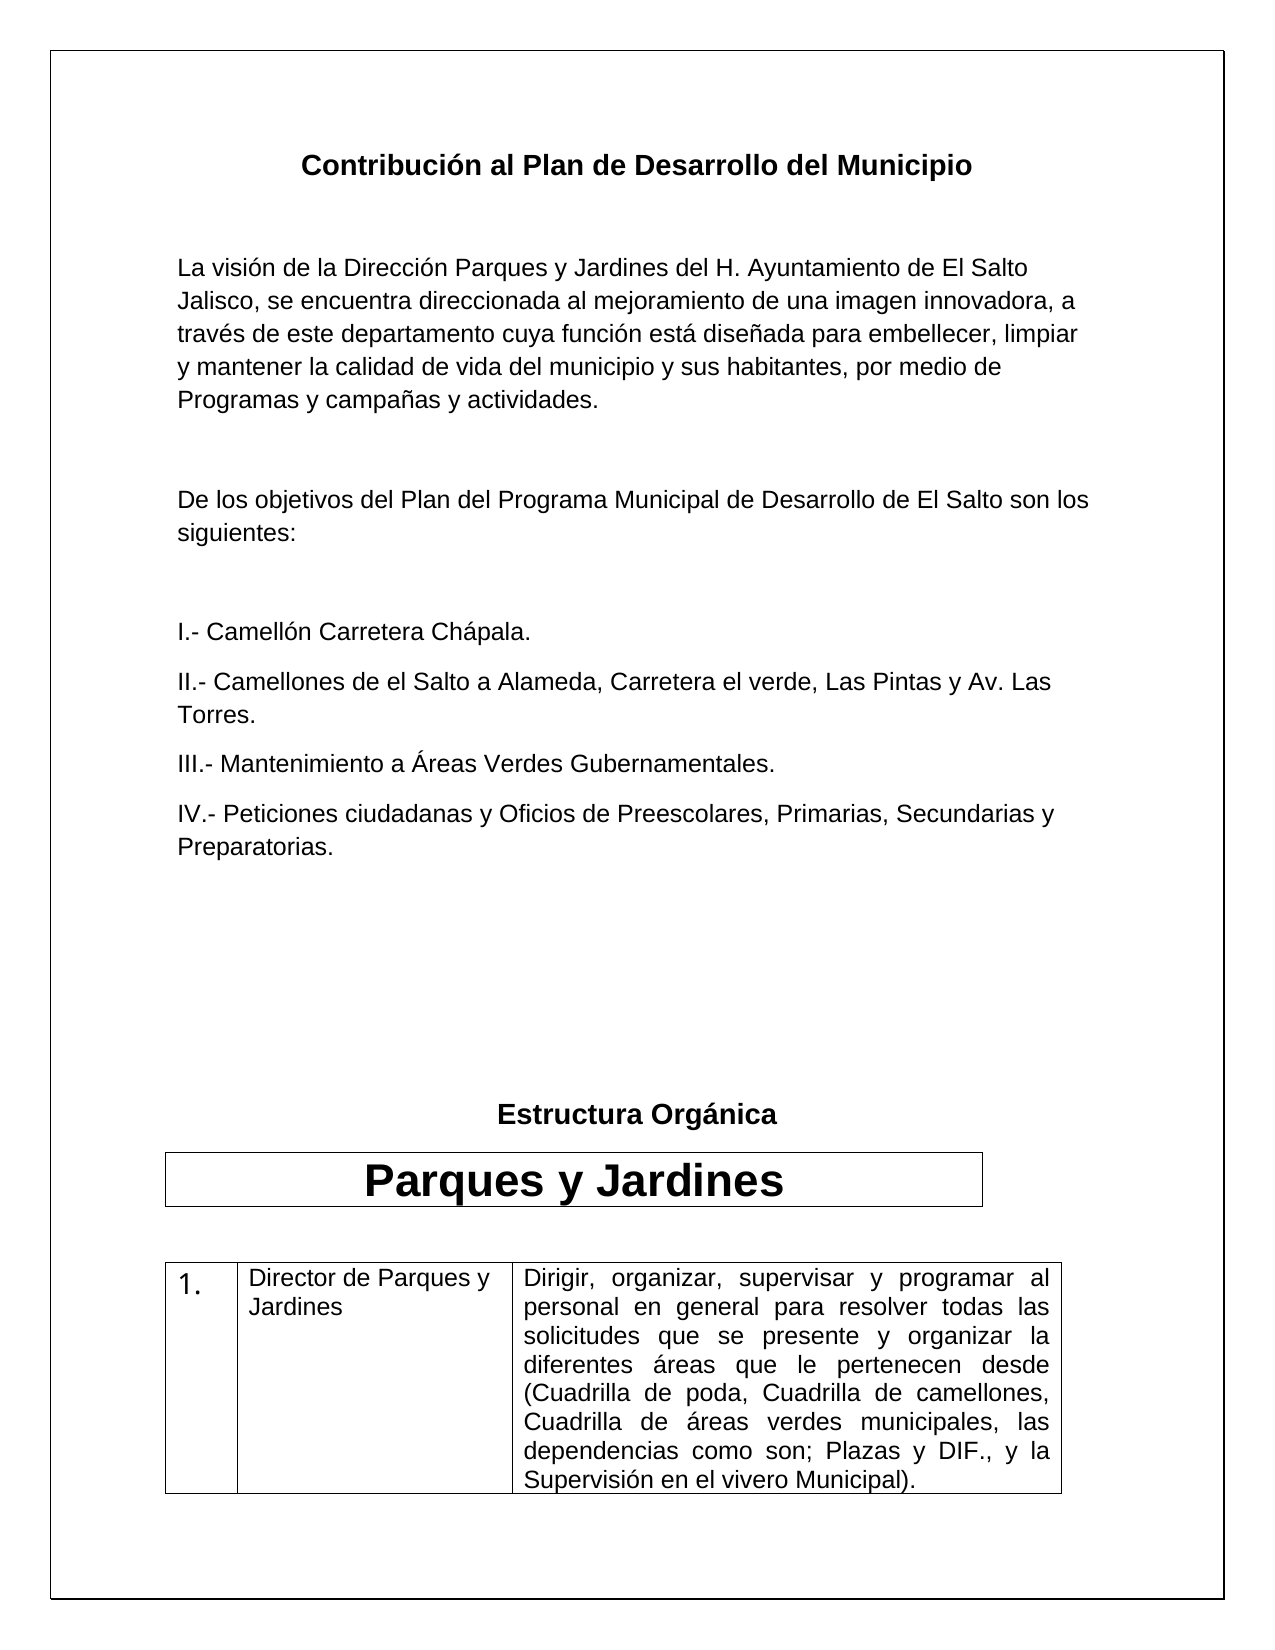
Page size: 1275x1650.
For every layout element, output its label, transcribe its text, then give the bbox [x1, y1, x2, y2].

table_header Director de Parques y Jardines [238, 1263, 512, 1493]
text Contribución al Plan de Desarrollo del Municipio [177, 147, 1097, 181]
text I.- Camellón Carretera Chápala. [177, 617, 1097, 646]
table_header Dirigir, organizar, supervisar y programar al personal en general para resolver todas las solicitudes que se presente y organizar la diferentes áreas que le pertenecen desde (Cuadrilla de poda, Cuadrilla de camellones, Cuadrilla de áreas verdes municipales, las dependencias como son; Plazas y DIF., y la Supervisión en el vivero Municipal). [513, 1263, 1061, 1493]
text De los objetivos del Plan del Programa Municipal de Desarrollo de El Salto son los siguientes: [177, 484, 1097, 546]
table_header 1. [166, 1263, 237, 1493]
text II.- Camellones de el Salto a Alameda, Carretera el verde, Las Pintas y Av. Las Torres. [177, 667, 1097, 728]
text III.- Mantenimiento a Áreas Verdes Gubernamentales. [177, 749, 1097, 778]
text La visión de la Dirección Parques y Jardines del H. Ayuntamiento de El Salto Jalisco, se encuentra direccionada al mejoramiento de una imagen innovadora, a través de este departamento cuya función está diseñada para embellecer, limpiar y mantener la calidad de vida del municipio y sus habitantes, por medio de Programas y campañas y actividades. [177, 253, 1097, 414]
text IV.- Peticiones ciudadanas y Oficios de Preescolares, Primarias, Secundarias y Preparatorias. [177, 799, 1097, 861]
text Estructura Orgánica [177, 1097, 1097, 1131]
table_header Parques y Jardines [166, 1153, 982, 1206]
